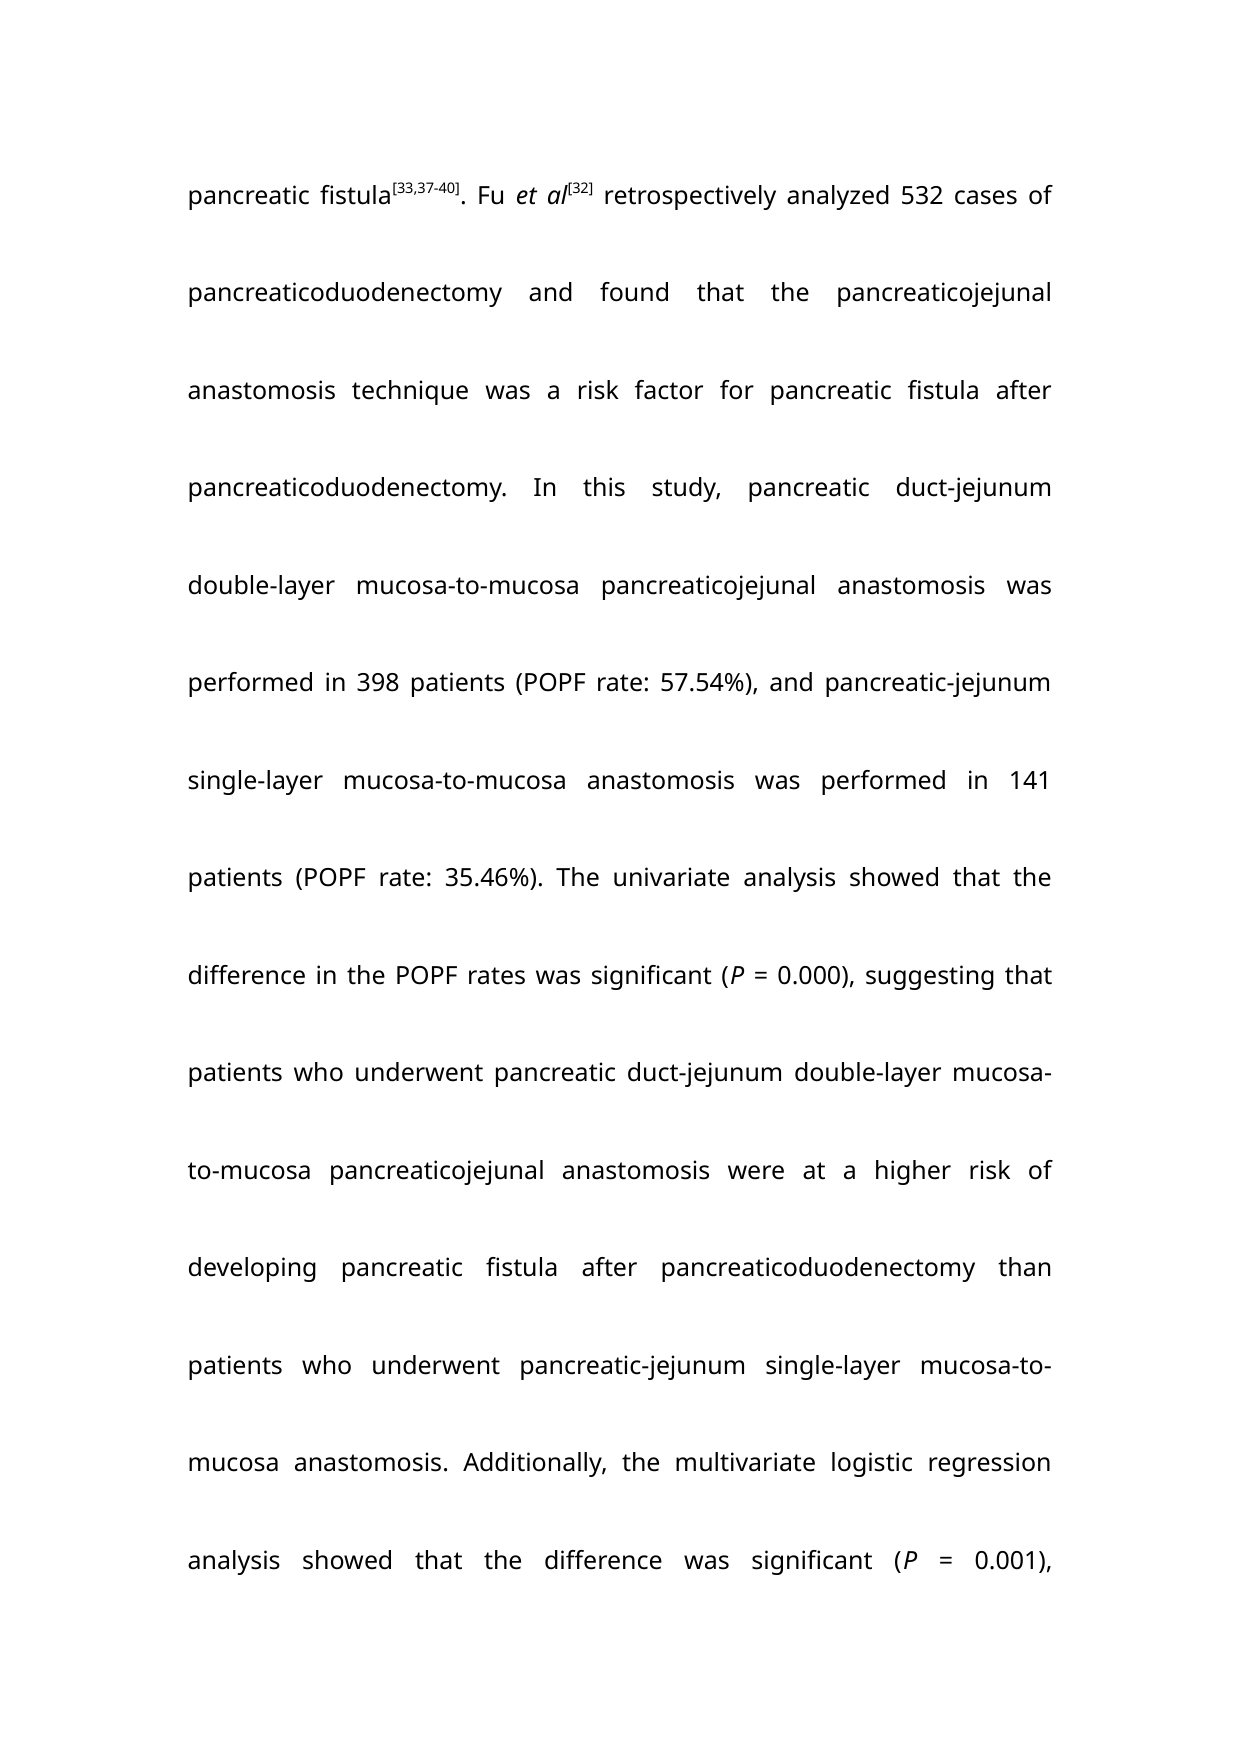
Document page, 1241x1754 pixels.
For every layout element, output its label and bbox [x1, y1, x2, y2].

text [187, 162, 1053, 1592]
